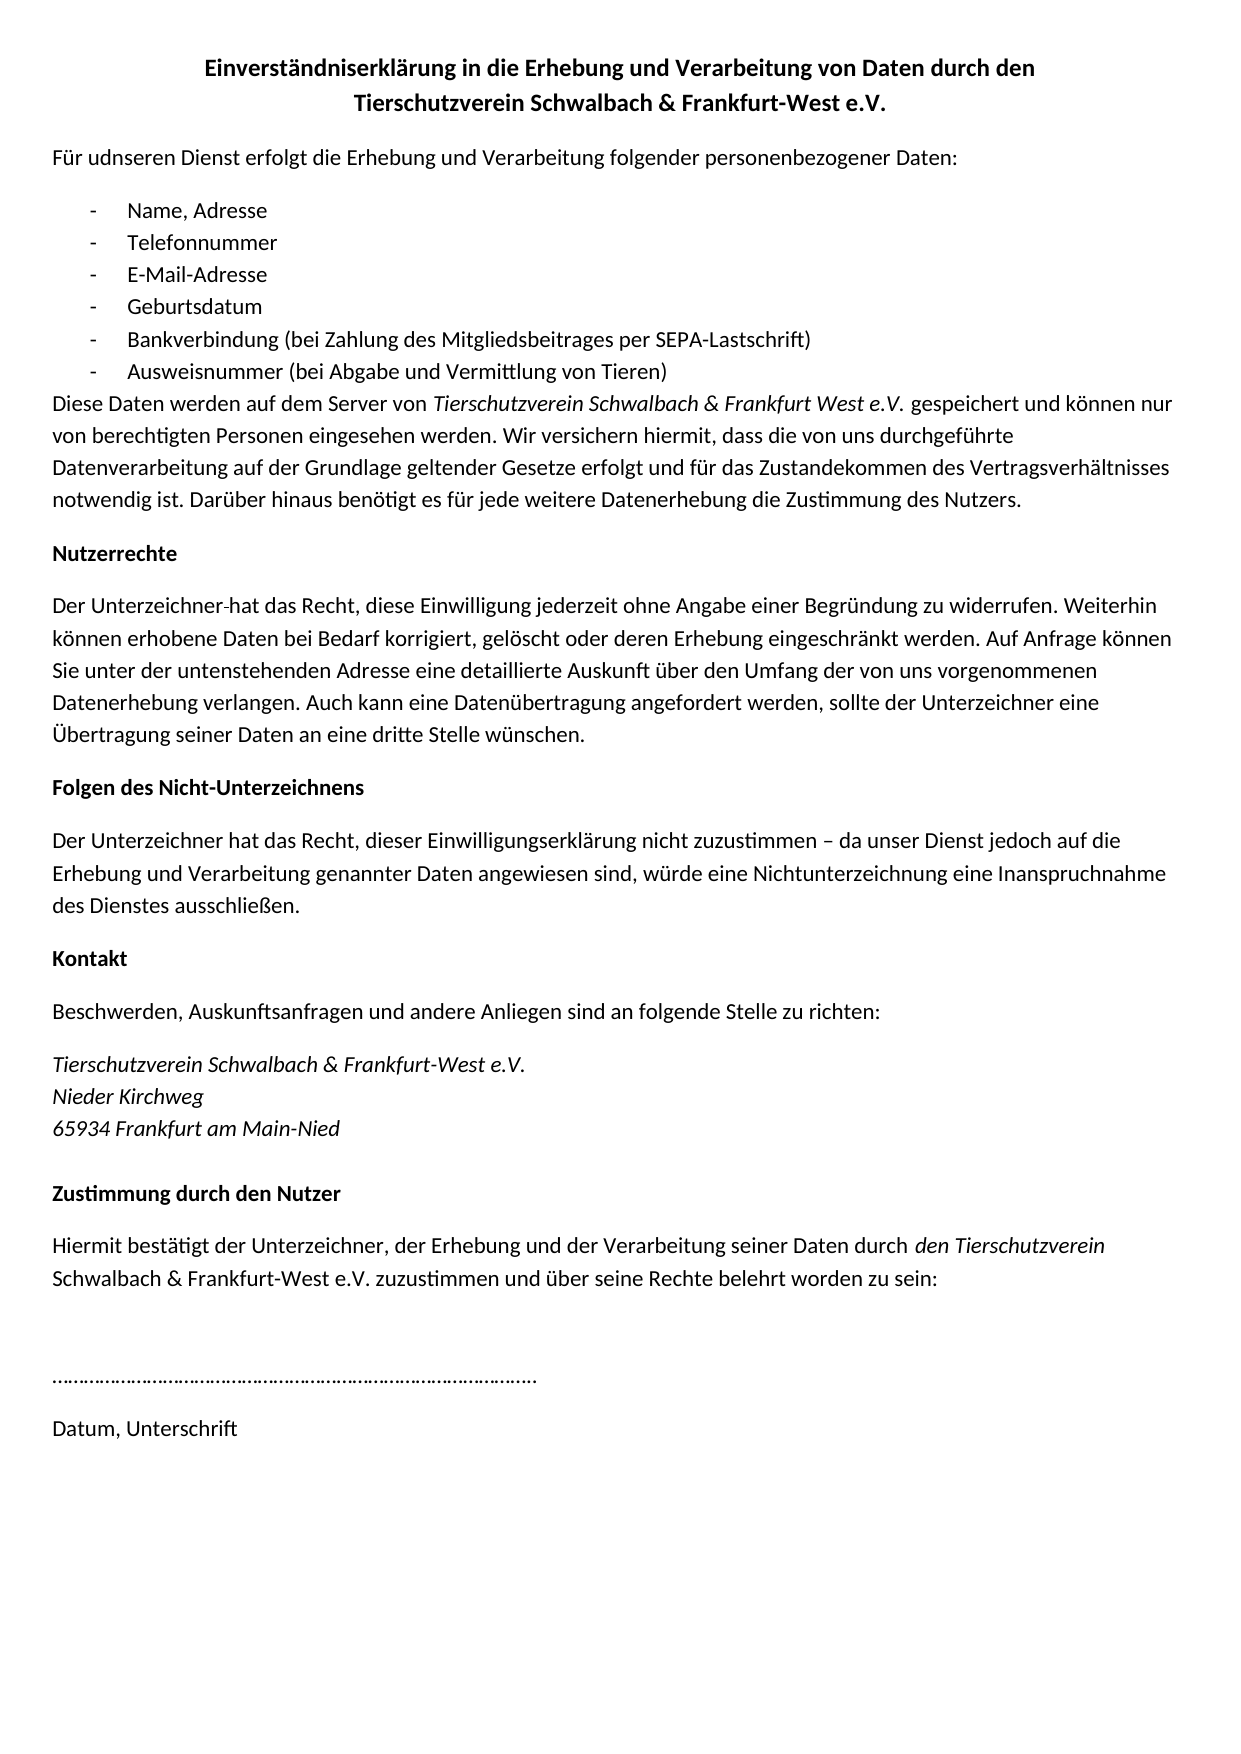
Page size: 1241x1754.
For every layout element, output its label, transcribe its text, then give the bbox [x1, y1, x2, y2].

text Tierschutzverein Schwalbach & Frankfurt-West e.V. [52, 1050, 1188, 1078]
text Zustimmung durch den Nutzer [52, 1179, 1188, 1207]
list Geburtsdatum [89, 292, 1188, 321]
text Kontakt [52, 944, 1188, 972]
list Telefonnummer [89, 228, 1188, 256]
list E-Mail-Adresse [89, 260, 1188, 288]
text Diese Daten werden auf dem Server von Tierschutzverein Schwalbach & Frankfurt West e.V. gespeichert und können nur von berechtigten Personen eingesehen werden. Wir versichern hiermit, dass die von uns durchgeführte Datenverarbeitung auf der Grundlage geltender Gesetze erfolgt und für das Zustandekommen des Vertragsverhältnisses notwendig ist. Darüber hinaus benötigt es für jede weitere Datenerhebung die Zustimmung des Nutzers. [52, 389, 1188, 514]
text Der Unterzeichner hat das Recht, dieser Einwilligungserklärung nicht zuzustimmen – da unser Dienst jedoch auf die Erhebung und Verarbeitung genannter Daten angewiesen sind, würde eine Nichtunterzeichnung eine Inanspruchnahme des Dienstes ausschließen. [52, 826, 1188, 919]
text Einverständniserklärung in die Erhebung und Verarbeitung von Daten durch den Tierschutzverein Schwalbach & Frankfurt-West e.V. [52, 52, 1188, 118]
text Datum, Unterschrift [52, 1414, 1188, 1442]
text Nutzerrechte [52, 539, 1188, 567]
list Bankverbindung (bei Zahlung des Mitgliedsbeitrages per SEPA-Lastschrift) [89, 325, 1188, 353]
text Folgen des Nicht-Unterzeichnens [52, 773, 1188, 801]
list Ausweisnummer (bei Abgabe und Vermittlung von Tieren) [89, 357, 1188, 385]
text Für udnseren Dienst erfolgt die Erhebung und Verarbeitung folgender personenbezogener Daten: [52, 143, 1188, 171]
list Name, Adresse [89, 196, 1188, 224]
text 65934 Frankfurt am Main-Nied [52, 1114, 1188, 1142]
text Der Unterzeichner hat das Recht, diese Einwilligung jederzeit ohne Angabe einer Begründung zu widerrufen. Weiterhin können erhobene Daten bei Bedarf korrigiert, gelöscht oder deren Erhebung eingeschränkt werden. Auf Anfrage können Sie unter der untenstehenden Adresse eine detaillierte Auskunft über den Umfang der von uns vorgenommenen Datenerhebung verlangen. Auch kann eine Datenübertragung angefordert werden, sollte der Unterzeichner eine Übertragung seiner Daten an eine dritte Stelle wünschen. [52, 592, 1188, 748]
text Nieder Kirchweg [52, 1082, 1188, 1110]
text Beschwerden, Auskunftsanfragen und andere Anliegen sind an folgende Stelle zu richten: [52, 997, 1188, 1025]
text ……………………………………………………………………………….. [52, 1361, 1188, 1389]
text Hiermit bestätigt der Unterzeichner, der Erhebung und der Verarbeitung seiner Daten durch den Tierschutzverein Schwalbach & Frankfurt-West e.V. zuzustimmen und über seine Rechte belehrt worden zu sein: [52, 1232, 1188, 1292]
